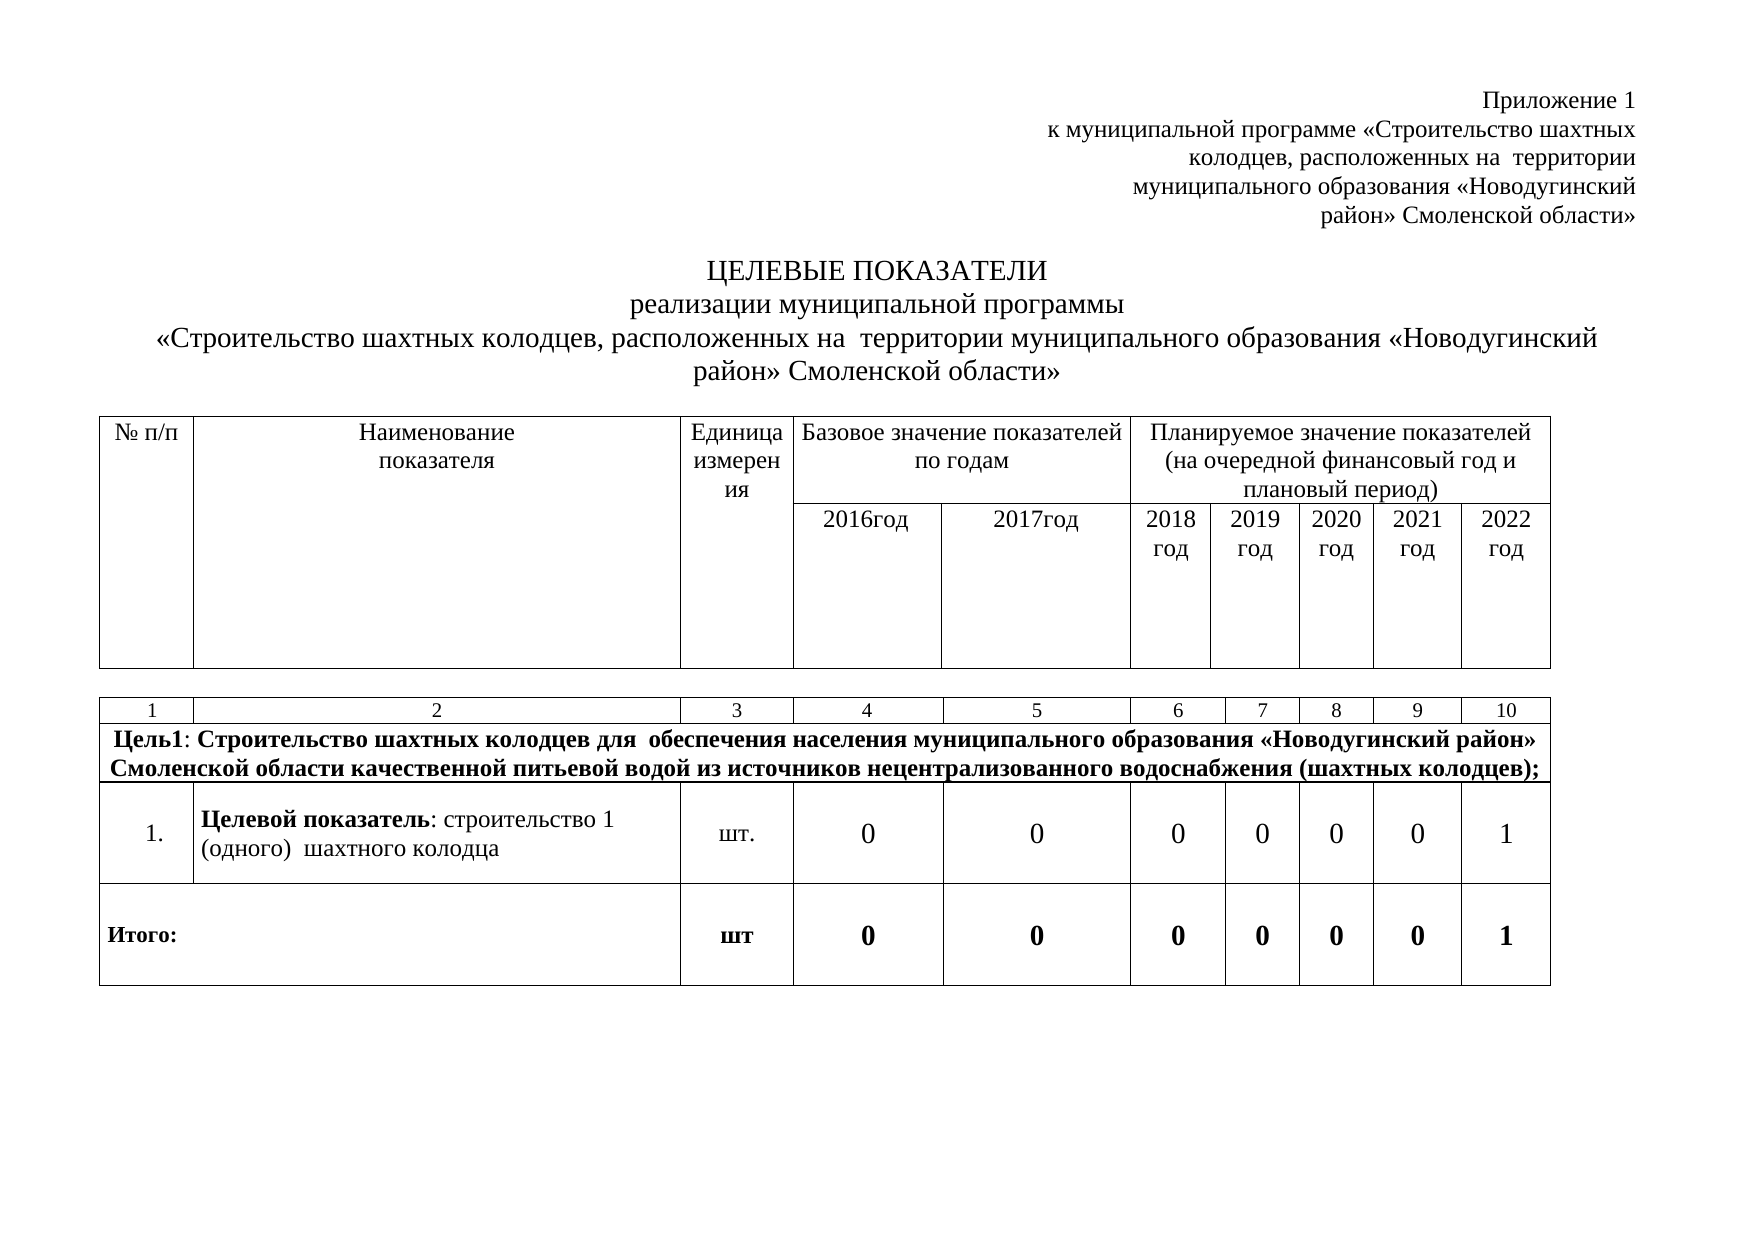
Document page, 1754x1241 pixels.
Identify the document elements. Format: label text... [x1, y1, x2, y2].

text район» Смоленской области» [118, 200, 1636, 229]
table_cell 0 [794, 884, 943, 985]
table_cell 2022 год [1462, 504, 1550, 668]
table_cell 2021 год [1374, 504, 1461, 668]
text муниципального образования «Новодугинский [118, 171, 1636, 200]
table_header 8 [1300, 698, 1373, 723]
table_cell 0 [1300, 884, 1373, 985]
table_header Планируемое значение показателей (на очередной финансовый год и плановый период) [1131, 417, 1550, 503]
table_cell 0 [794, 783, 943, 883]
table_header Базовое значение показателей по годам [794, 417, 1130, 503]
table_header 4 [794, 698, 943, 723]
table_cell 2017год [942, 504, 1130, 668]
table_cell 0 [1226, 783, 1299, 883]
table_cell Итого: [100, 884, 680, 985]
table_header 5 [944, 698, 1130, 723]
table_cell 2019 год [1211, 504, 1299, 668]
text «Строительство шахтных колодцев, расположенных на территории муниципального образования «Новодугинский район» Смоленской области» [118, 320, 1636, 387]
table_cell Цель1: Строительство шахтных колодцев для обеспечения населения муниципального образования «Новодугинский район» Смоленской области качественной питьевой водой из источников нецентрализованного водоснабжения (шахтных колодцев); [100, 724, 1550, 781]
table_cell 0 [1226, 884, 1299, 985]
text реализации муниципальной программы [118, 286, 1636, 320]
table_cell 0 [1131, 783, 1225, 883]
text к муниципальной программе «Строительство шахтных [118, 114, 1636, 142]
table_cell 0 [1131, 884, 1225, 985]
table_cell 2018 год [1131, 504, 1210, 668]
table_cell 0 [944, 783, 1130, 883]
table_cell шт. [681, 783, 793, 883]
table_cell 0 [944, 884, 1130, 985]
table_cell 1 [1462, 884, 1550, 985]
table_cell 2016год [794, 504, 941, 668]
table_cell 0 [1374, 884, 1461, 985]
table_cell 0 [1300, 783, 1373, 883]
table_header 1 [100, 698, 193, 723]
table_cell 2020 год [1300, 504, 1373, 668]
table_cell 0 [1374, 783, 1461, 883]
table_cell 1. [100, 783, 193, 883]
table_cell шт [681, 884, 793, 985]
table_cell Целевой показатель: строительство 1 (одного) шахтного колодца [194, 783, 680, 883]
table_header 9 [1374, 698, 1461, 723]
table_header 2 [194, 698, 680, 723]
table_header Наименование показателя [194, 417, 680, 668]
table_header 6 [1131, 698, 1225, 723]
table_header № п/п [100, 417, 193, 668]
table_header 3 [681, 698, 793, 723]
text колодцев, расположенных на территории [118, 142, 1636, 171]
text ЦЕЛЕВЫЕ ПОКАЗАТЕЛИ [118, 253, 1636, 286]
table_header 7 [1226, 698, 1299, 723]
text Приложение 1 [1446, 85, 1636, 114]
table_header 10 [1462, 698, 1550, 723]
table_cell 1 [1462, 783, 1550, 883]
table_header Единица измерения [681, 417, 793, 668]
